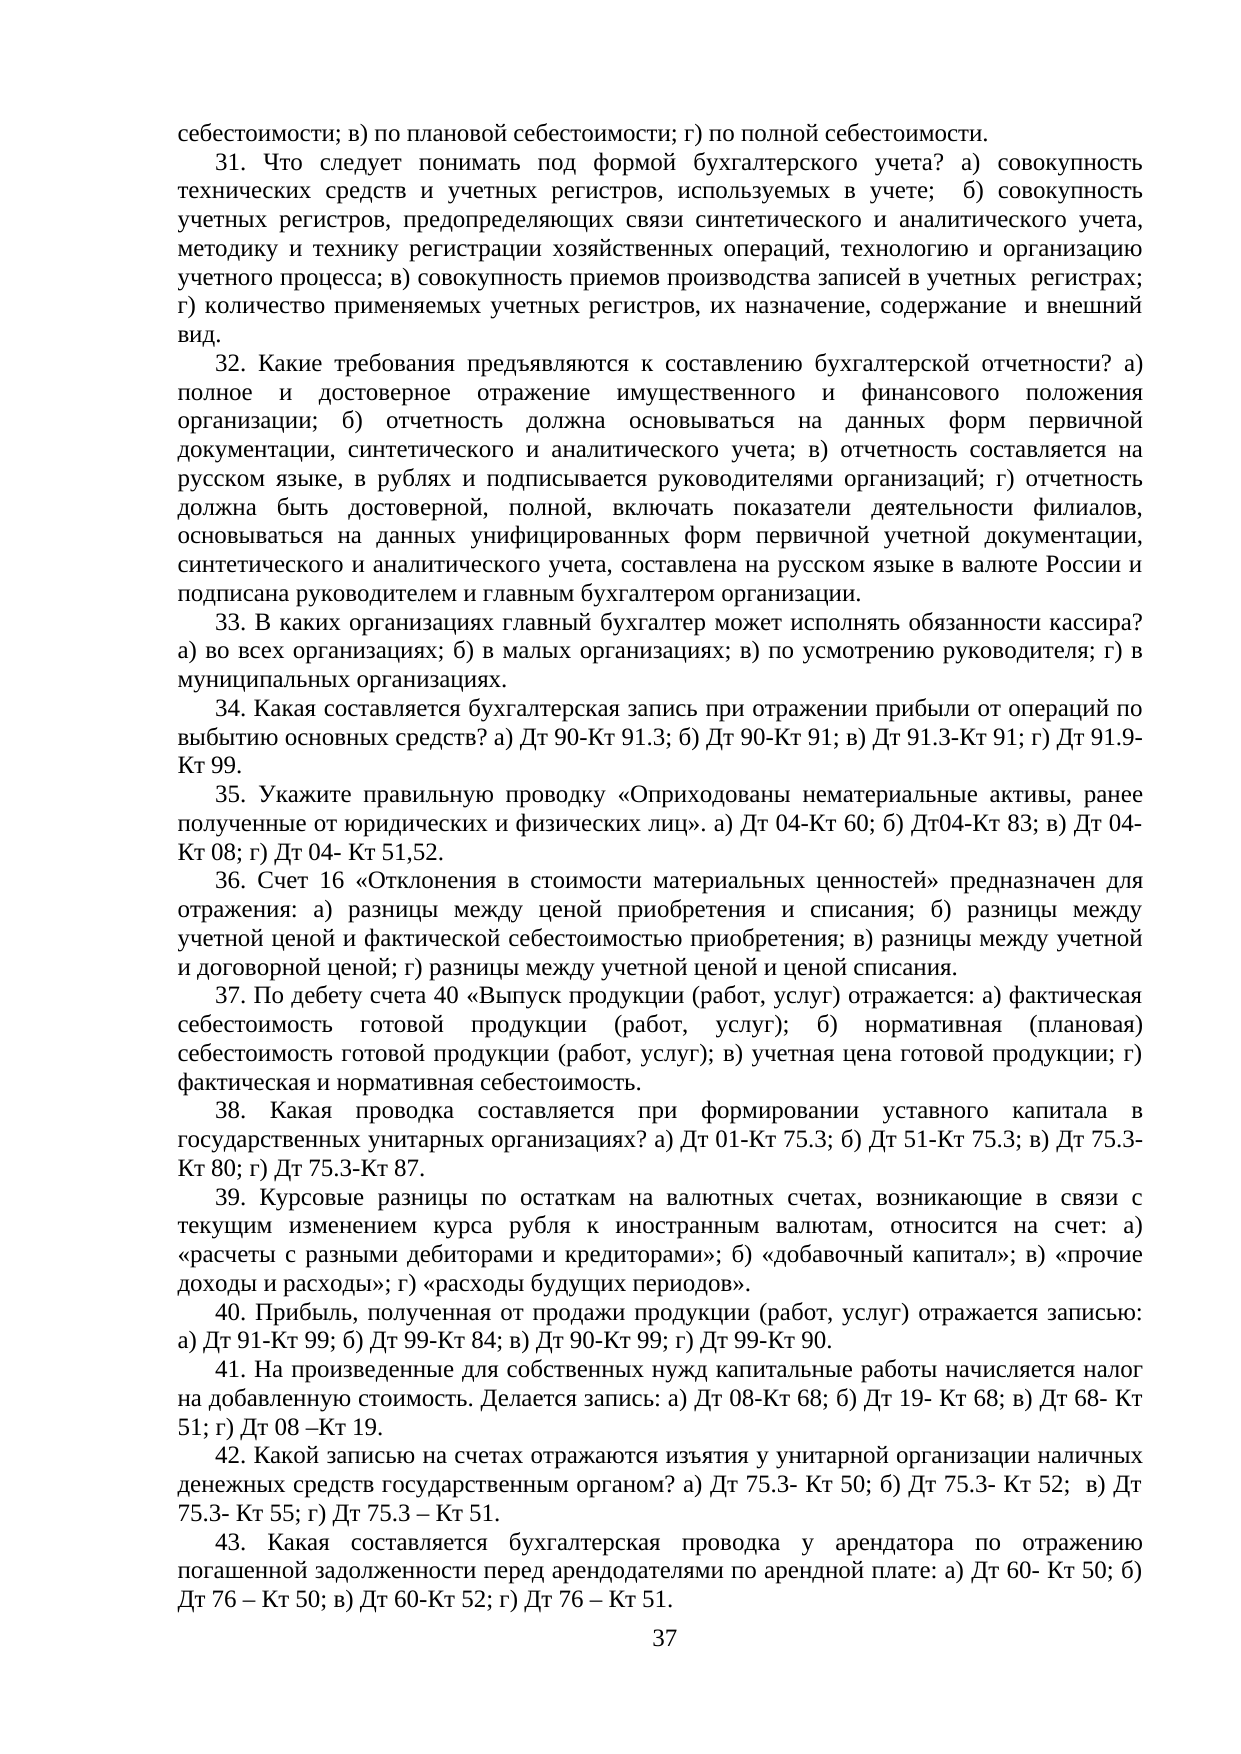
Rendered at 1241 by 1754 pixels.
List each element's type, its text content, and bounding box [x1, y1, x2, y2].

text 31. Что следует понимать под формой бухгалтерского учета? а) совокупность технических средств и учетных регистров, используемых в учете; б) совокупность учетных регистров, предопределяющих связи синтетического и аналитического учета, методику и технику регистрации хозяйственных операций, технологию и организацию учетного процесса; в) совокупность приемов производства записей в учетных регистрах; г) количество применяемых учетных регистров, их назначение, содержание и внешний вид. [177, 147, 1144, 348]
text 39. Курсовые разницы по остаткам на валютных счетах, возникающие в связи с текущим изменением курса рубля к иностранным валютам, относится на счет: а) «расчеты с разными дебиторами и кредиторами»; б) «добавочный капитал»; в) «прочие доходы и расходы»; г) «расходы будущих периодов». [177, 1182, 1144, 1297]
text 34. Какая составляется бухгалтерская запись при отражении прибыли от операций по выбытию основных средств? а) Дт 90-Кт 91.3; б) Дт 90-Кт 91; в) Дт 91.3-Кт 91; г) Дт 91.9- Кт 99. [177, 693, 1144, 779]
text 36. Счет 16 «Отклонения в стоимости материальных ценностей» предназначен для отражения: а) разницы между ценой приобретения и списания; б) разницы между учетной ценой и фактической себестоимостью приобретения; в) разницы между учетной и договорной ценой; г) разницы между учетной ценой и ценой списания. [177, 866, 1144, 981]
text 40. Прибыль, полученная от продажи продукции (работ, услуг) отражается записью: а) Дт 91-Кт 99; б) Дт 99-Кт 84; в) Дт 90-Кт 99; г) Дт 99-Кт 90. [177, 1297, 1144, 1354]
text 41. На произведенные для собственных нужд капитальные работы начисляется налог на добавленную стоимость. Делается запись: а) Дт 08-Кт 68; б) Дт 19- Кт 68; в) Дт 68- Кт 51; г) Дт 08 –Кт 19. [177, 1354, 1144, 1441]
text 42. Какой записью на счетах отражаются изъятия у унитарной организации наличных денежных средств государственным органом? а) Дт 75.3- Кт 50; б) Дт 75.3- Кт 52; в) Дт 75.3- Кт 55; г) Дт 75.3 – Кт 51. [177, 1441, 1144, 1527]
text 32. Какие требования предъявляются к составлению бухгалтерской отчетности? а) полное и достоверное отражение имущественного и финансового положения организации; б) отчетность должна основываться на данных форм первичной документации, синтетического и аналитического учета; в) отчетность составляется на русском языке, в рублях и подписывается руководителями организаций; г) отчетность должна быть достоверной, полной, включать показатели деятельности филиалов, основываться на данных унифицированных форм первичной учетной документации, синтетического и аналитического учета, составлена на русском языке в валюте России и подписана руководителем и главным бухгалтером организации. [177, 348, 1144, 607]
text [177, 118, 1144, 147]
text 35. Укажите правильную проводку «Оприходованы нематериальные активы, ранее полученные от юридических и физических лиц». а) Дт 04-Кт 60; б) Дт04-Кт 83; в) Дт 04-Кт 08; г) Дт 04- Кт 51,52. [177, 779, 1144, 866]
text 43. Какая составляется бухгалтерская проводка у арендатора по отражению погашенной задолженности перед арендодателями по арендной плате: а) Дт 60- Кт 50; б) Дт 76 – Кт 50; в) Дт 60-Кт 52; г) Дт 76 – Кт 51. [177, 1527, 1144, 1613]
text 38. Какая проводка составляется при формировании уставного капитала в государственных унитарных организациях? а) Дт 01-Кт 75.3; б) Дт 51-Кт 75.3; в) Дт 75.3-Кт 80; г) Дт 75.3-Кт 87. [177, 1096, 1144, 1182]
text 33. В каких организациях главный бухгалтер может исполнять обязанности кассира? а) во всех организациях; б) в малых организациях; в) по усмотрению руководителя; г) в муниципальных организациях. [177, 607, 1144, 693]
text 37. По дебету счета 40 «Выпуск продукции (работ, услуг) отражается: а) фактическая себестоимость готовой продукции (работ, услуг); б) нормативная (плановая) себестоимость готовой продукции (работ, услуг); в) учетная цена готовой продукции; г) фактическая и нормативная себестоимость. [177, 981, 1144, 1096]
